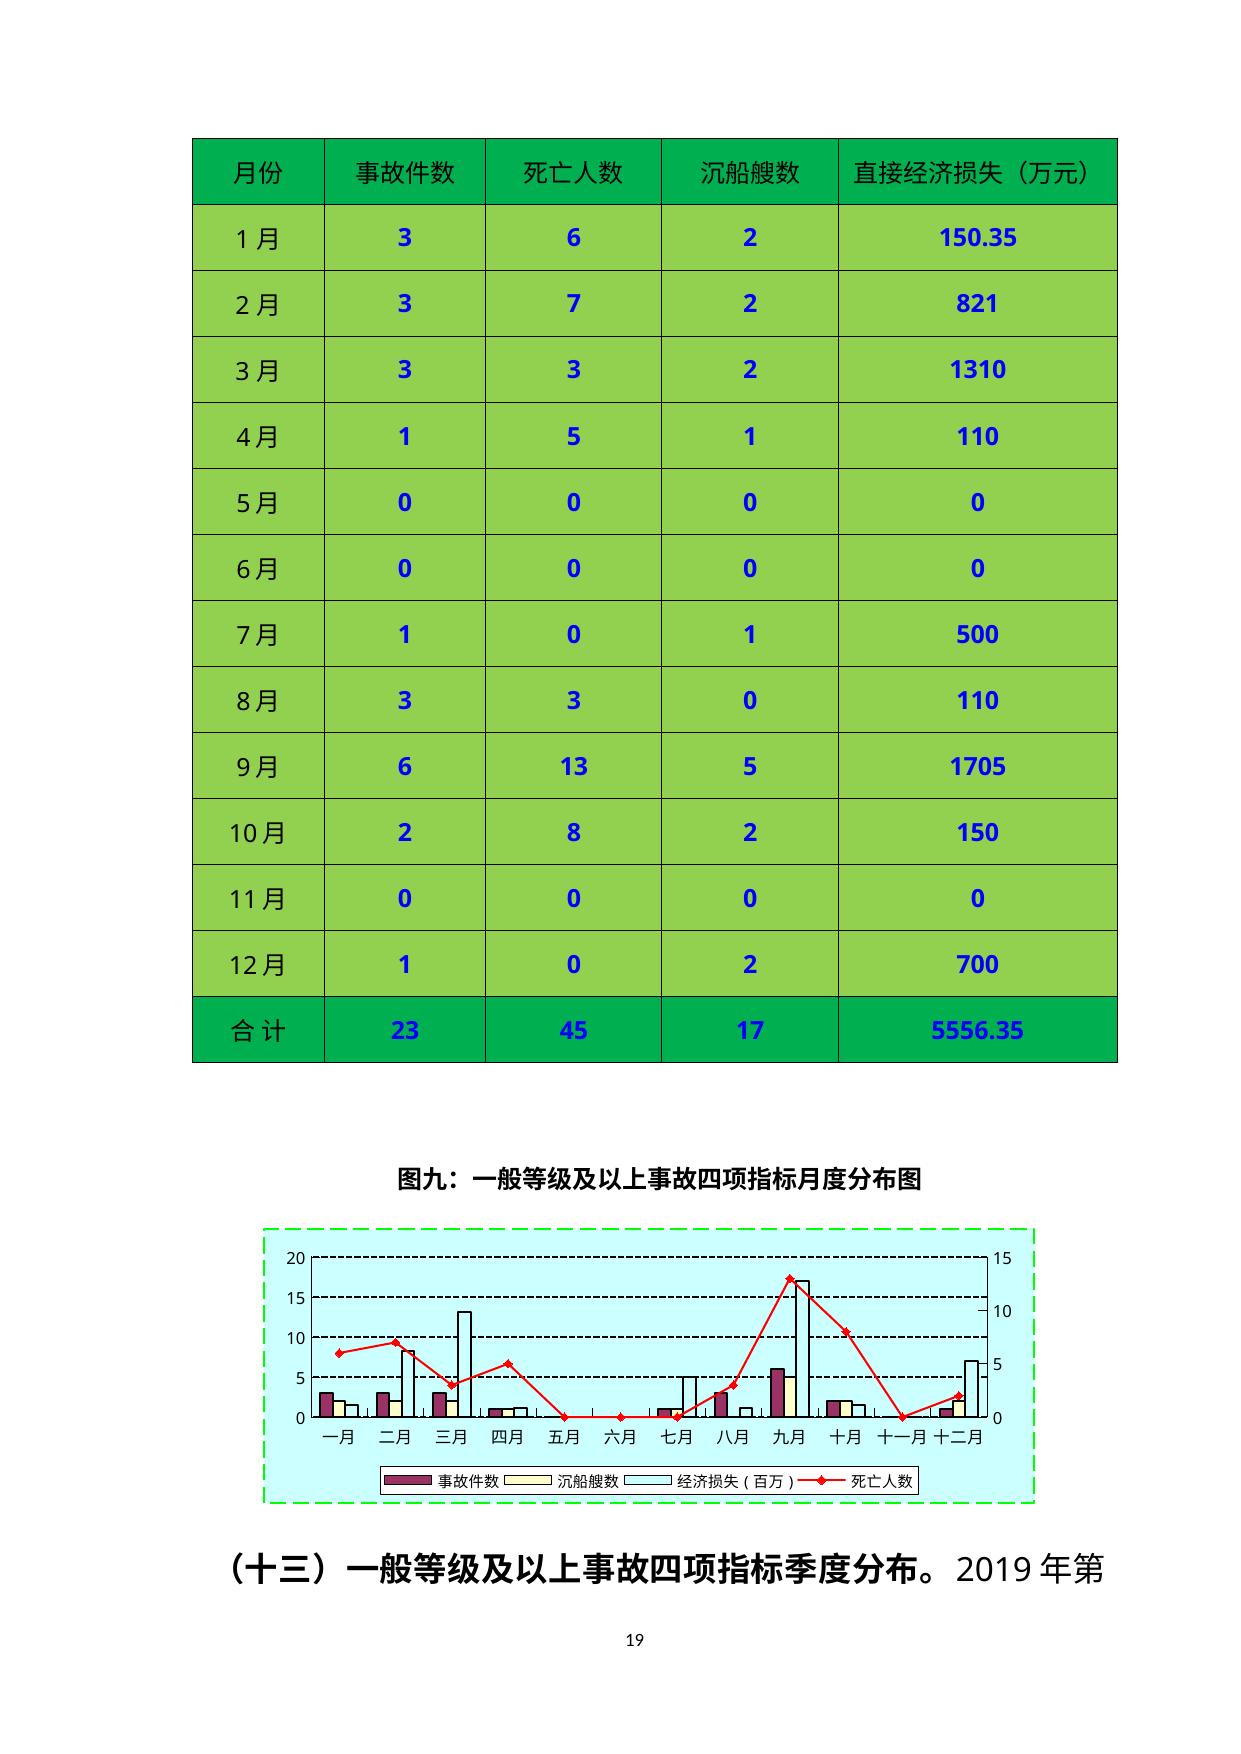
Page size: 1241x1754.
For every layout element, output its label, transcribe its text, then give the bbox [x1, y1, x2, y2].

table_cell 2 [662, 931, 838, 996]
table_cell 110 [839, 403, 1117, 468]
table_cell 5556.35 [839, 997, 1117, 1062]
table_cell 1 [325, 403, 485, 468]
table_cell 700 [839, 931, 1117, 996]
text 图九：一般等级及以上事故四项指标月度分布图 [162, 1145, 1106, 1210]
table_cell 2 [662, 337, 838, 402]
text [163, 1534, 1106, 1599]
table_cell 150 [839, 799, 1117, 864]
table_cell 9月 [193, 733, 324, 798]
table_cell 5月 [193, 469, 324, 534]
table_cell 2 [325, 799, 485, 864]
table_cell 3 月 [193, 337, 324, 402]
table_cell 8月 [193, 667, 324, 732]
table_cell 1 [662, 601, 838, 666]
table_cell 12月 [193, 931, 324, 996]
table_cell 0 [486, 931, 661, 996]
table_cell 1 月 [193, 205, 324, 270]
table_cell 10月 [193, 799, 324, 864]
table_cell 0 [486, 601, 661, 666]
table_cell 150.35 [839, 205, 1117, 270]
table_cell 2 [662, 205, 838, 270]
table_cell 1 [325, 931, 485, 996]
table_header 直接经济损失（万元） [839, 139, 1117, 204]
table_cell 3 [486, 337, 661, 402]
table_header 事故件数 [325, 139, 485, 204]
table_cell 0 [662, 667, 838, 732]
table_cell 17 [662, 997, 838, 1062]
table_cell 2 [662, 799, 838, 864]
table_cell 1 [662, 403, 838, 468]
table_cell 45 [486, 997, 661, 1062]
table_cell 500 [839, 601, 1117, 666]
table_cell 3 [325, 667, 485, 732]
table_cell 6 [325, 733, 485, 798]
table_cell 1310 [839, 337, 1117, 402]
table_cell 4月 [193, 403, 324, 468]
table_cell 13 [486, 733, 661, 798]
table_cell 3 [486, 667, 661, 732]
table_header 沉船艘数 [662, 139, 838, 204]
table_cell 5 [486, 403, 661, 468]
table_cell 0 [486, 469, 661, 534]
table_cell 7月 [193, 601, 324, 666]
table_cell 1705 [839, 733, 1117, 798]
table_cell 6月 [193, 535, 324, 600]
table_cell 0 [325, 535, 485, 600]
table_cell 2 月 [193, 271, 324, 336]
table_cell 1 [325, 601, 485, 666]
table_cell 0 [662, 865, 838, 930]
table_cell 6 [486, 205, 661, 270]
table_header 死亡人数 [486, 139, 661, 204]
table_cell 0 [325, 865, 485, 930]
table_cell 110 [839, 667, 1117, 732]
table_cell 合 计 [193, 997, 324, 1062]
table_cell 0 [325, 469, 485, 534]
table_cell 5 [662, 733, 838, 798]
table_cell 11月 [193, 865, 324, 930]
table_cell 0 [839, 535, 1117, 600]
table_header 月份 [193, 139, 324, 204]
table_cell 0 [839, 865, 1117, 930]
table_cell 0 [839, 469, 1117, 534]
table_cell 0 [486, 535, 661, 600]
table_cell 3 [325, 271, 485, 336]
table_cell 3 [325, 205, 485, 270]
table_cell 0 [662, 535, 838, 600]
table_cell 8 [486, 799, 661, 864]
table_cell 0 [486, 865, 661, 930]
table_cell 7 [486, 271, 661, 336]
table_cell 821 [839, 271, 1117, 336]
table_cell 3 [325, 337, 485, 402]
table_cell 0 [662, 469, 838, 534]
table_cell 2 [662, 271, 838, 336]
table_cell 23 [325, 997, 485, 1062]
